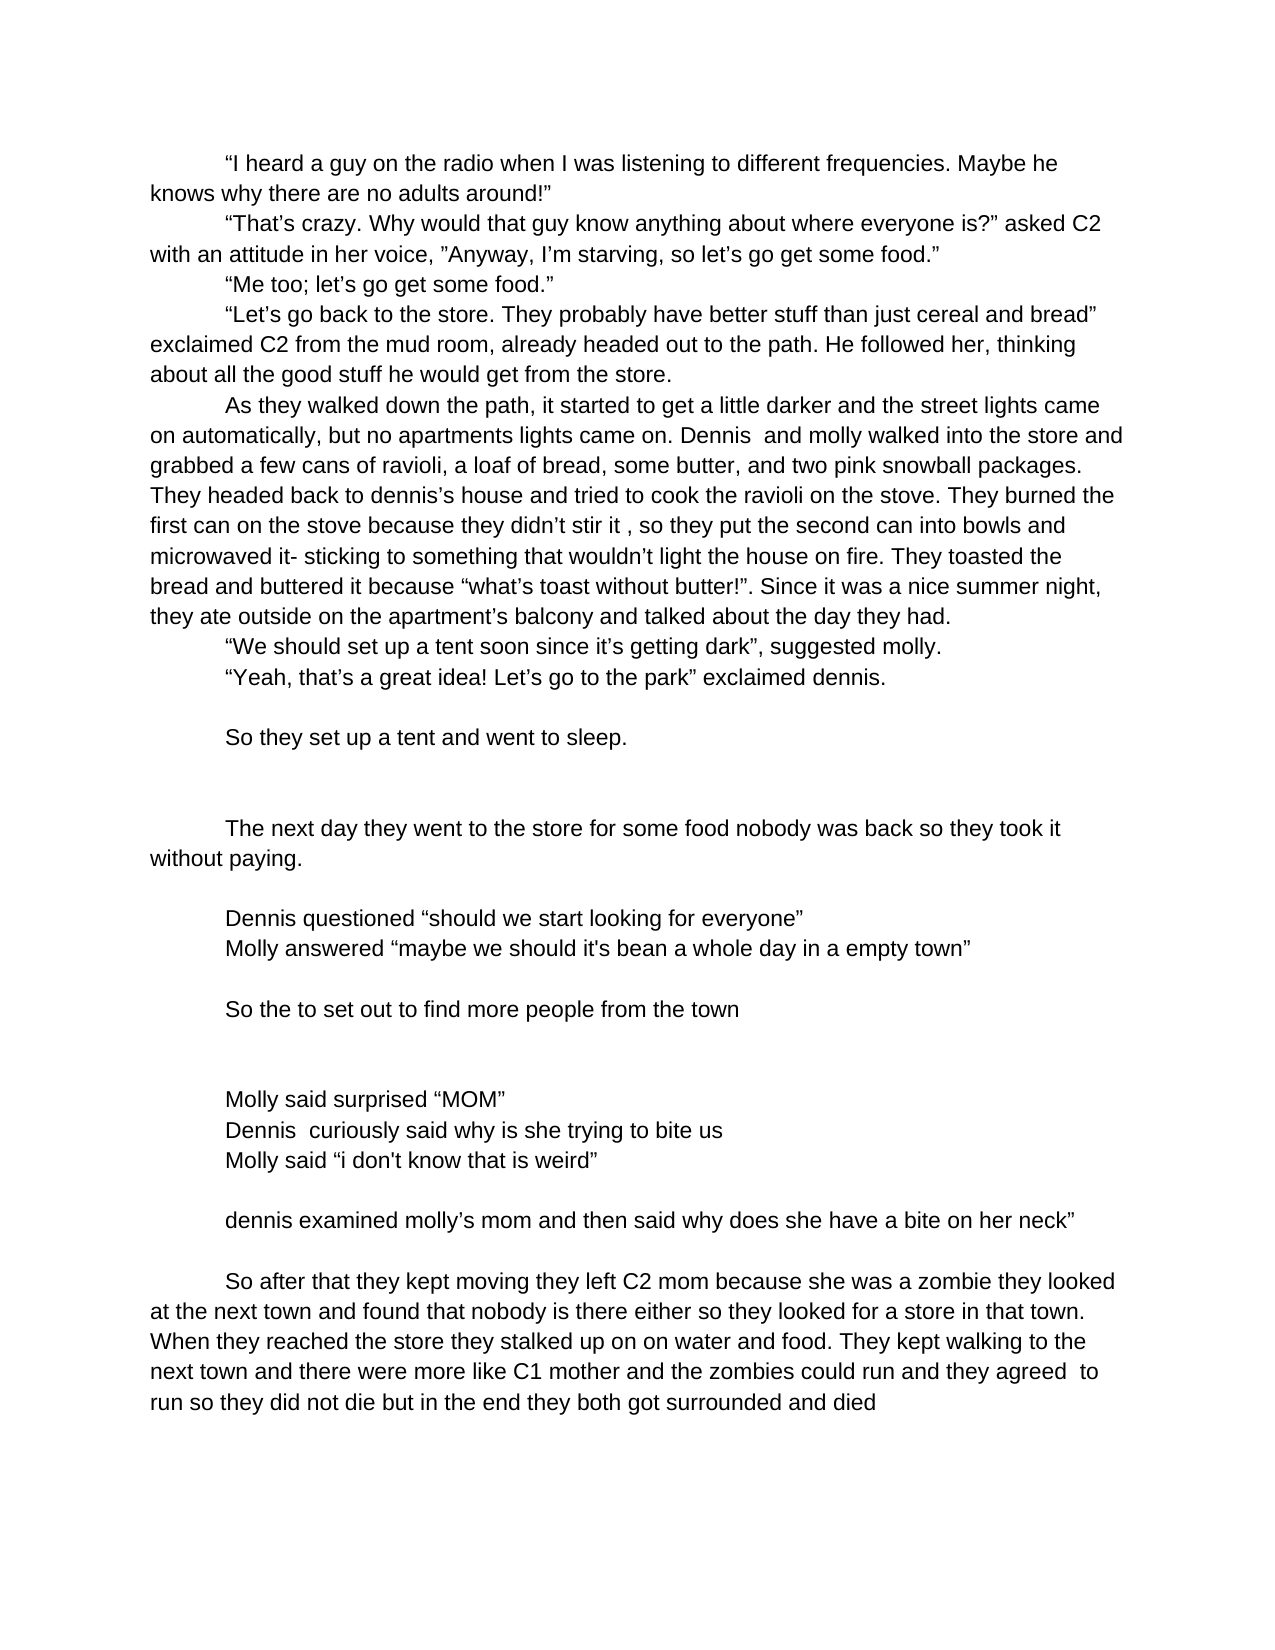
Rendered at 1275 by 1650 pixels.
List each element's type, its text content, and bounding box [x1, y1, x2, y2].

text “Me too; let’s go get some food.” [150, 271, 1125, 297]
text Dennis questioned “should we start looking for everyone” [225, 905, 1125, 932]
text The next day they went to the store for some food nobody was back so they took it without paying. [150, 814, 1125, 871]
text “Let’s go back to the store. They probably have better stuff than just cereal and bread” exclaimed C2 from the mud room, already headed out to the path. He followed her, thinking about all the good stuff he would get from the store. [150, 301, 1125, 388]
text “Yeah, that’s a great idea! Let’s go to the park” exclaimed dennis. [150, 663, 1125, 690]
text “I heard a guy on the radio when I was listening to different frequencies. Maybe he knows why there are no adults around!” [150, 150, 1125, 207]
text Molly said “i don't know that is weird” [150, 1147, 1125, 1173]
text Dennis curiously said why is she trying to bite us [150, 1117, 1125, 1143]
text So they set up a tent and went to sleep. [150, 724, 1125, 750]
text dennis examined molly’s mom and then said why does she have a bite on her neck” [225, 1207, 1125, 1234]
text Molly said surprised “MOM” [150, 1086, 1125, 1113]
text “That’s crazy. Why would that guy know anything about where everyone is?” asked C2 with an attitude in her voice, ”Anyway, I’m starving, so let’s go get some food.” [150, 210, 1125, 267]
text Molly answered “maybe we should it's bean a whole day in a empty town” [225, 935, 1125, 962]
text As they walked down the path, it started to get a little darker and the street lights came on automatically, but no apartments lights came on. Dennis and molly walked into the store and grabbed a few cans of ravioli, a loaf of bread, some butter, and two pink snowball packages. They headed back to dennis’s house and tried to cook the ravioli on the stove. They burned the first can on the stove because they didn’t stir it , so they put the second can into bowls and microwaved it- sticking to something that wouldn’t light the house on fire. They toasted the bread and buttered it because “what’s toast without butter!”. Since it was a nice summer night, they ate outside on the apartment’s balcony and talked about the day they had. [150, 392, 1125, 629]
text So after that they kept moving they left C2 mom because she was a zombie they looked at the next town and found that nobody is there either so they looked for a store in that town. When they reached the store they stalked up on on water and food. They kept walking to the next town and there were more like C1 mother and the zombies could run and they agreed to run so they did not die but in the end they both got surrounded and died [150, 1268, 1125, 1415]
text “We should set up a tent soon since it’s getting dark”, suggested molly. [150, 633, 1125, 660]
text So the to set out to find more people from the town [150, 996, 1125, 1022]
